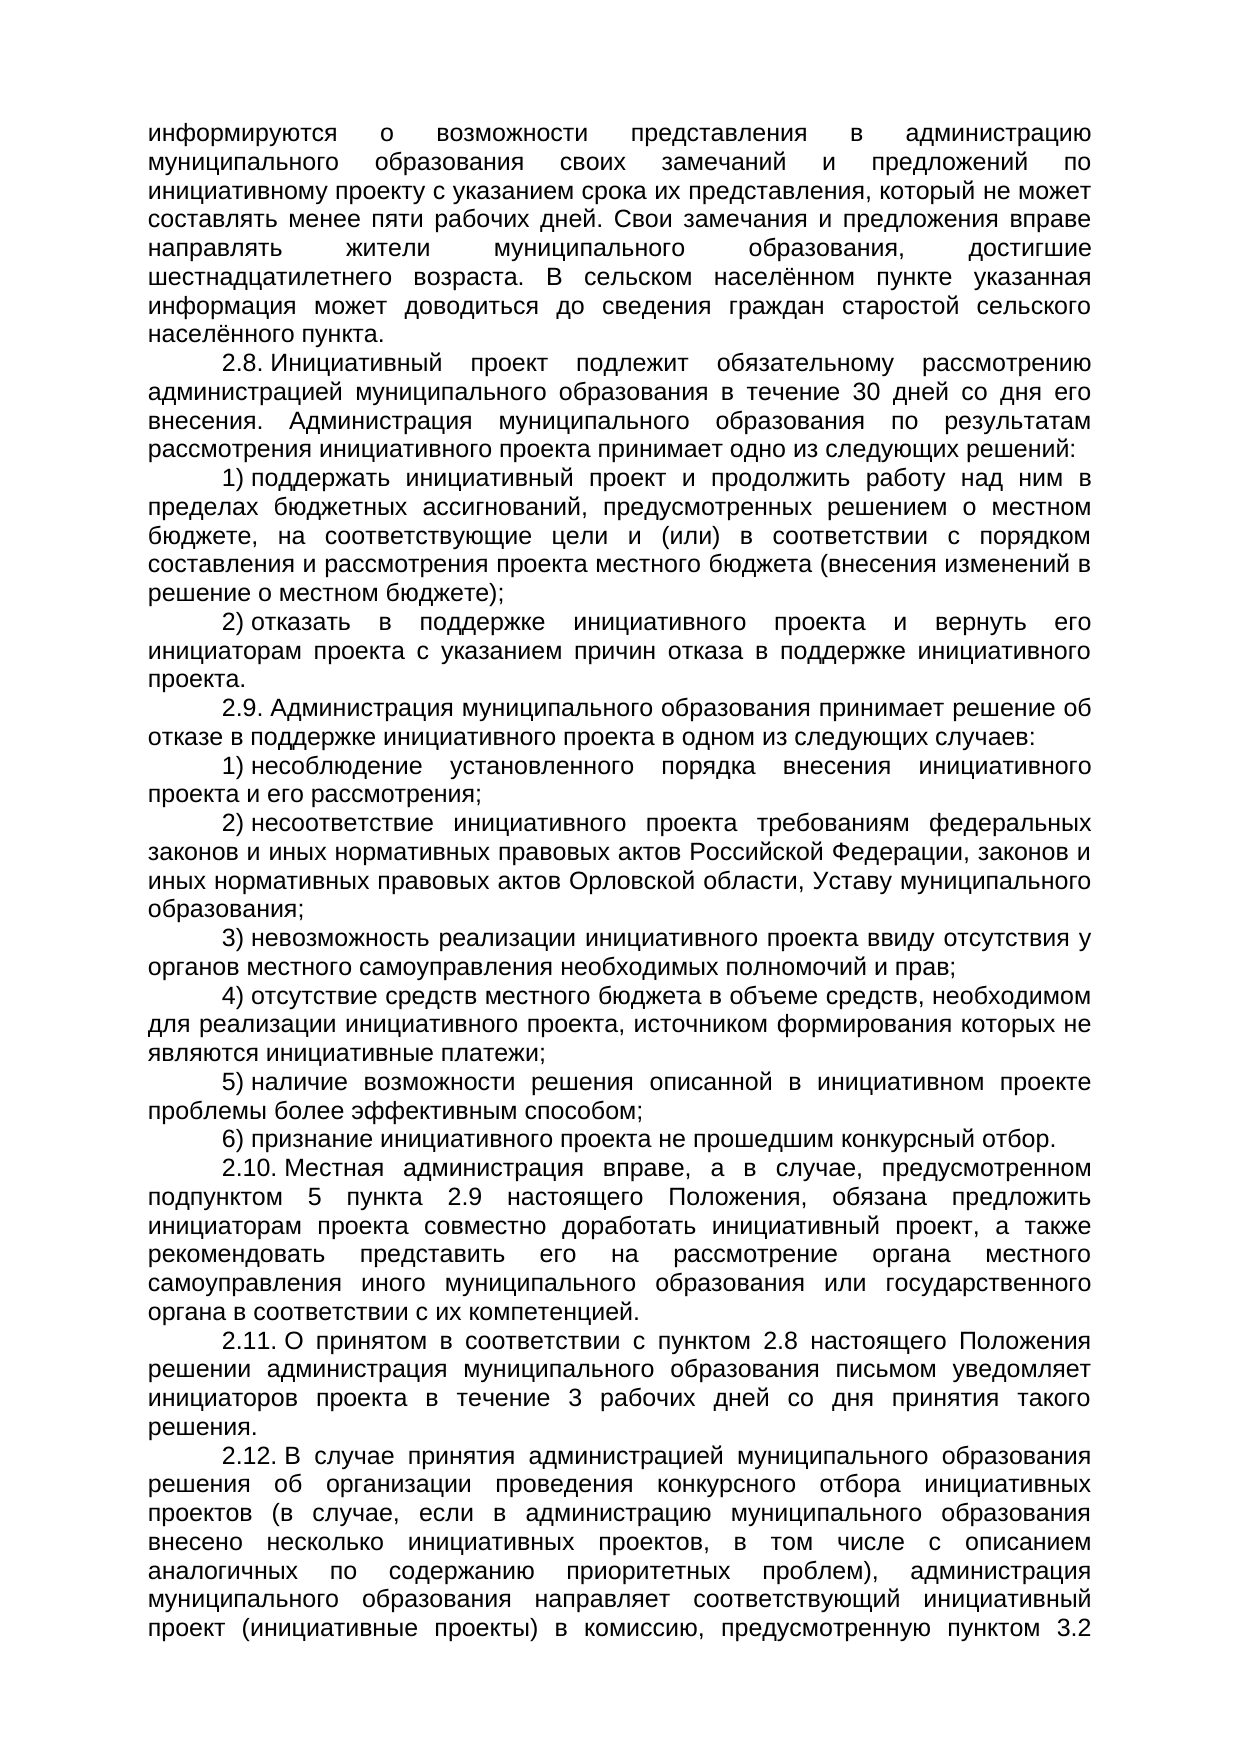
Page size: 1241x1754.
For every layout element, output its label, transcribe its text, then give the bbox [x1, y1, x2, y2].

text 2.10. Местная администрация вправе, а в случае, предусмотренном подпунктом 5 пункта 2.9 настоящего Положения, обязана предложить инициаторам проекта совместно доработать инициативный проект, а также рекомендовать представить его на рассмотрение органа местного самоуправления иного муниципального образования или государственного органа в соответствии с их компетенцией. [148, 1153, 1092, 1326]
text 2.11. О принятом в соответствии с пунктом 2.8 настоящего Положения решении администрация муниципального образования письмом уведомляет инициаторов проекта в течение 3 рабочих дней со дня принятия такого решения. [148, 1326, 1092, 1441]
text 6) признание инициативного проекта не прошедшим конкурсный отбор. [148, 1124, 1092, 1153]
text 2) отказать в поддержке инициативного проекта и вернуть его инициаторам проекта с указанием причин отказа в поддержке инициативного проекта. [148, 607, 1092, 693]
text 2) несоответствие инициативного проекта требованиям федеральных законов и иных нормативных правовых актов Российской Федерации, законов и иных нормативных правовых актов Орловской области, Уставу муниципального образования; [148, 808, 1092, 923]
text 1) несоблюдение установленного порядка внесения инициативного проекта и его рассмотрения; [148, 751, 1092, 808]
text 4) отсутствие средств местного бюджета в объеме средств, необходимом для реализации инициативного проекта, источником формирования которых не являются инициативные платежи; [148, 981, 1092, 1067]
text 2.9. Администрация муниципального образования принимает решение об отказе в поддержке инициативного проекта в одном из следующих случаев: [148, 693, 1092, 751]
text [148, 1441, 1092, 1642]
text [148, 118, 1092, 348]
text 1) поддержать инициативный проект и продолжить работу над ним в пределах бюджетных ассигнований, предусмотренных решением о местном бюджете, на соответствующие цели и (или) в соответствии с порядком составления и рассмотрения проекта местного бюджета (внесения изменений в решение о местном бюджете); [148, 463, 1092, 607]
text 5) наличие возможности решения описанной в инициативном проекте проблемы более эффективным способом; [148, 1067, 1092, 1124]
text 2.8. Инициативный проект подлежит обязательному рассмотрению администрацией муниципального образования в течение 30 дней со дня его внесения. Администрация муниципального образования по результатам рассмотрения инициативного проекта принимает одно из следующих решений: [148, 348, 1092, 463]
text 3) невозможность реализации инициативного проекта ввиду отсутствия у органов местного самоуправления необходимых полномочий и прав; [148, 923, 1092, 981]
